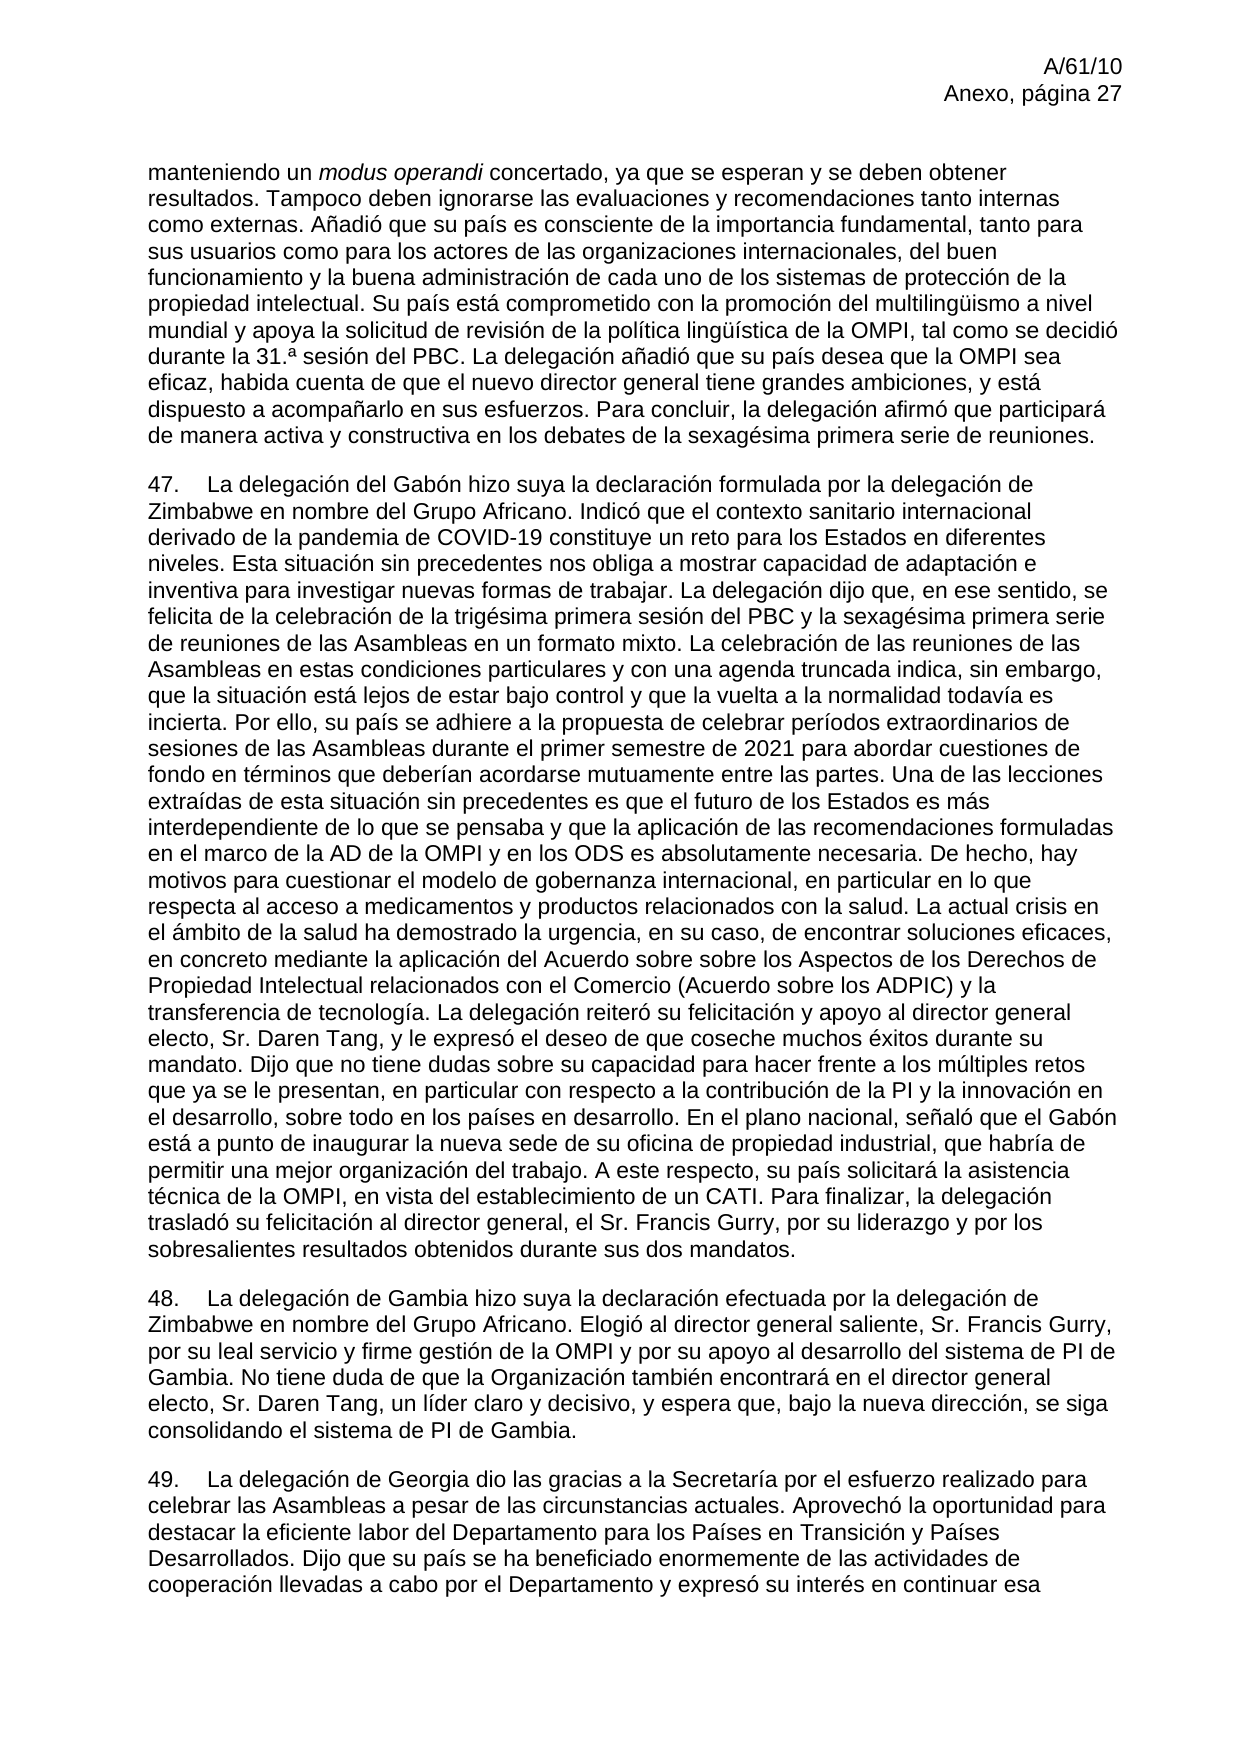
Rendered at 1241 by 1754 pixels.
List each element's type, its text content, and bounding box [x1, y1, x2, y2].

text La delegación de Gambia hizo suya la declaración efectuada por la delegación de Zimbabwe en nombre del Grupo Africano. Elogió al director general saliente, Sr. Francis Gurry, por su leal servicio y firme gestión de la OMPI y por su apoyo al desarrollo del sistema de PI de Gambia. No tiene duda de que la Organización también encontrará en el director general electo, Sr. Daren Tang, un líder claro y decisivo, y espera que, bajo la nueva dirección, se siga consolidando el sistema de PI de Gambia. [148, 1285, 1122, 1443]
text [148, 1466, 1122, 1598]
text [148, 158, 1122, 448]
text La delegación del Gabón hizo suya la declaración formulada por la delegación de Zimbabwe en nombre del Grupo Africano. Indicó que el contexto sanitario internacional derivado de la pandemia de COVID-19 constituye un reto para los Estados en diferentes niveles. Esta situación sin precedentes nos obliga a mostrar capacidad de adaptación e inventiva para investigar nuevas formas de trabajar. La delegación dijo que, en ese sentido, se felicita de la celebración de la trigésima primera sesión del PBC y la sexagésima primera serie de reuniones de las Asambleas en un formato mixto. La celebración de las reuniones de las Asambleas en estas condiciones particulares y con una agenda truncada indica, sin embargo, que la situación está lejos de estar bajo control y que la vuelta a la normalidad todavía es incierta. Por ello, su país se adhiere a la propuesta de celebrar períodos extraordinarios de sesiones de las Asambleas durante el primer semestre de 2021 para abordar cuestiones de fondo en términos que deberían acordarse mutuamente entre las partes. Una de las lecciones extraídas de esta situación sin precedentes es que el futuro de los Estados es más interdependiente de lo que se pensaba y que la aplicación de las recomendaciones formuladas en el marco de la AD de la OMPI y en los ODS es absolutamente necesaria. De hecho, hay motivos para cuestionar el modelo de gobernanza internacional, en particular en lo que respecta al acceso a medicamentos y productos relacionados con la salud. La actual crisis en el ámbito de la salud ha demostrado la urgencia, en su caso, de encontrar soluciones eficaces, en concreto mediante la aplicación del Acuerdo sobre sobre los Aspectos de los Derechos de Propiedad Intelectual relacionados con el Comercio (Acuerdo sobre los ADPIC) y la transferencia de tecnología. La delegación reiteró su felicitación y apoyo al director general electo, Sr. Daren Tang, y le expresó el deseo de que coseche muchos éxitos durante su mandato. Dijo que no tiene dudas sobre su capacidad para hacer frente a los múltiples retos que ya se le presentan, en particular con respecto a la contribución de la PI y la innovación en el desarrollo, sobre todo en los países en desarrollo. En el plano nacional, señaló que el Gabón está a punto de inaugurar la nueva sede de su oficina de propiedad industrial, que habría de permitir una mejor organización del trabajo. A este respecto, su país solicitará la asistencia técnica de la OMPI, en vista del establecimiento de un CATI. Para finalizar, la delegación trasladó su felicitación al director general, el Sr. Francis Gurry, por su liderazgo y por los sobresalientes resultados obtenidos durante sus dos mandatos. [148, 471, 1122, 1262]
